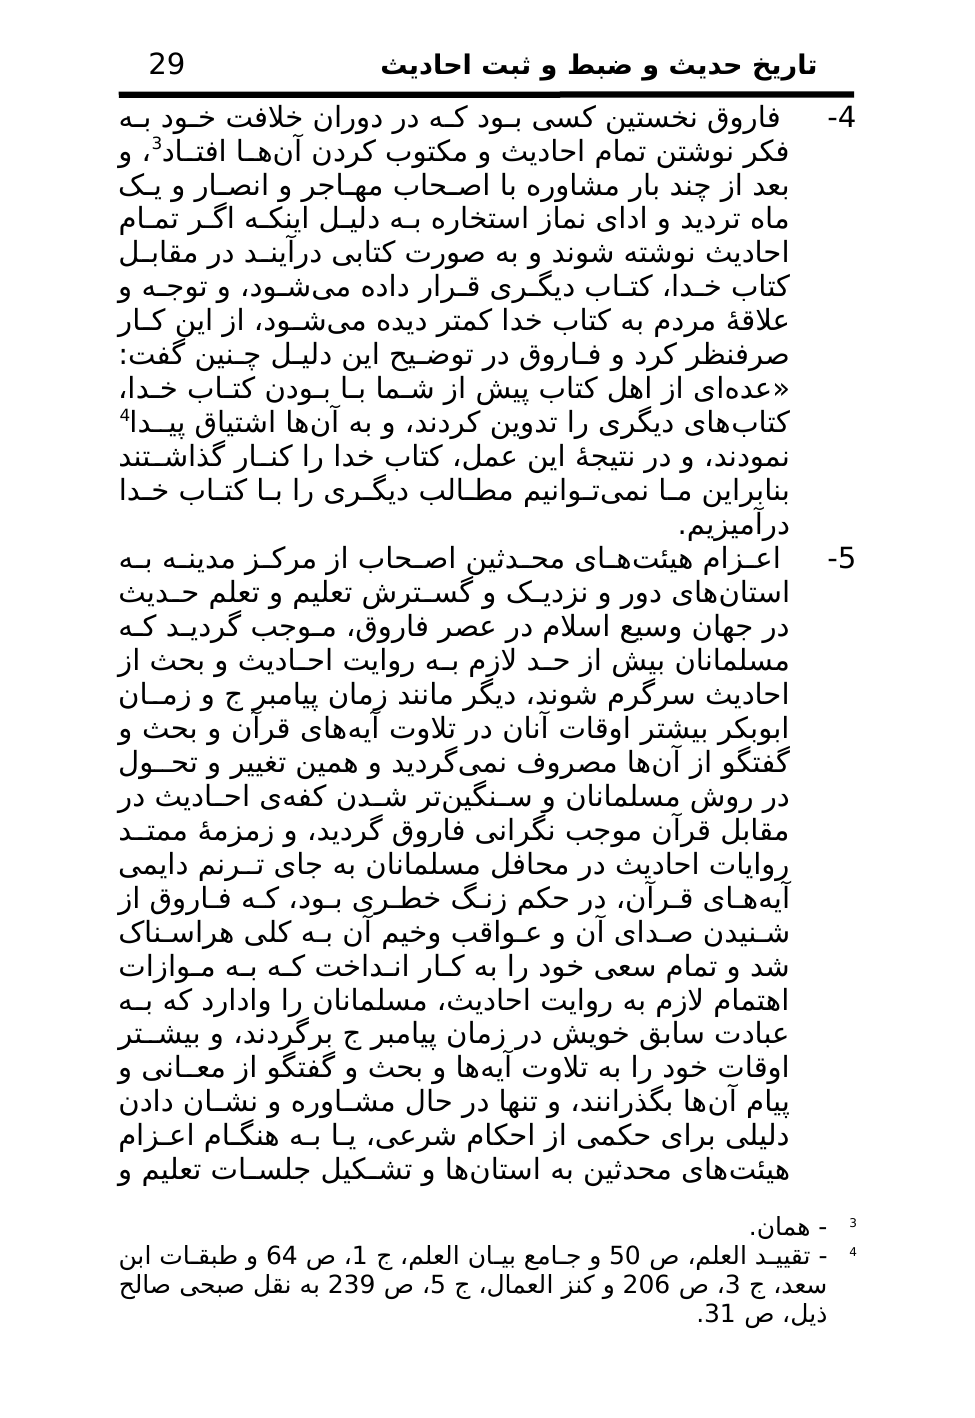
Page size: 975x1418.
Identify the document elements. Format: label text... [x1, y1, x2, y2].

list فاروق نخستین کسی بود که در دوران خلافت خود به فکر نوشتن تمام احادیث و مکتوب کردن آن‌ها افتاد، و بعد از چند بار مشاوره با اصحاب مهاجر و انصار و یک ماه تردید و ادای نماز استخاره به دلیل اینکه اگر تمام احادیث نوشته شوند و به صورت کتابی درآیند در مقابل کتاب خدا، کتاب دیگری قرار داده می‌شود، و توجه و علاقۀ مردم به کتاب خدا کمتر دیده می‌شود، از این کار صرفنظر کرد و فاروق در توضیح این دلیل چنین گفت: «عده‌ا‌ی از اهل کتاب پیش از شما با بودن کتاب خدا، کتاب‌های دیگری را تدوین کردند، و به آن‌ها اشتیاق پیدا نمودند، و در نتیجۀ این عمل، کتاب خدا را کنار گذاشتند بنابراین ما نمی‌توانیم مطالب دیگری را با کتاب خدا درآمیزیم. [118, 100, 827, 541]
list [118, 541, 827, 1187]
